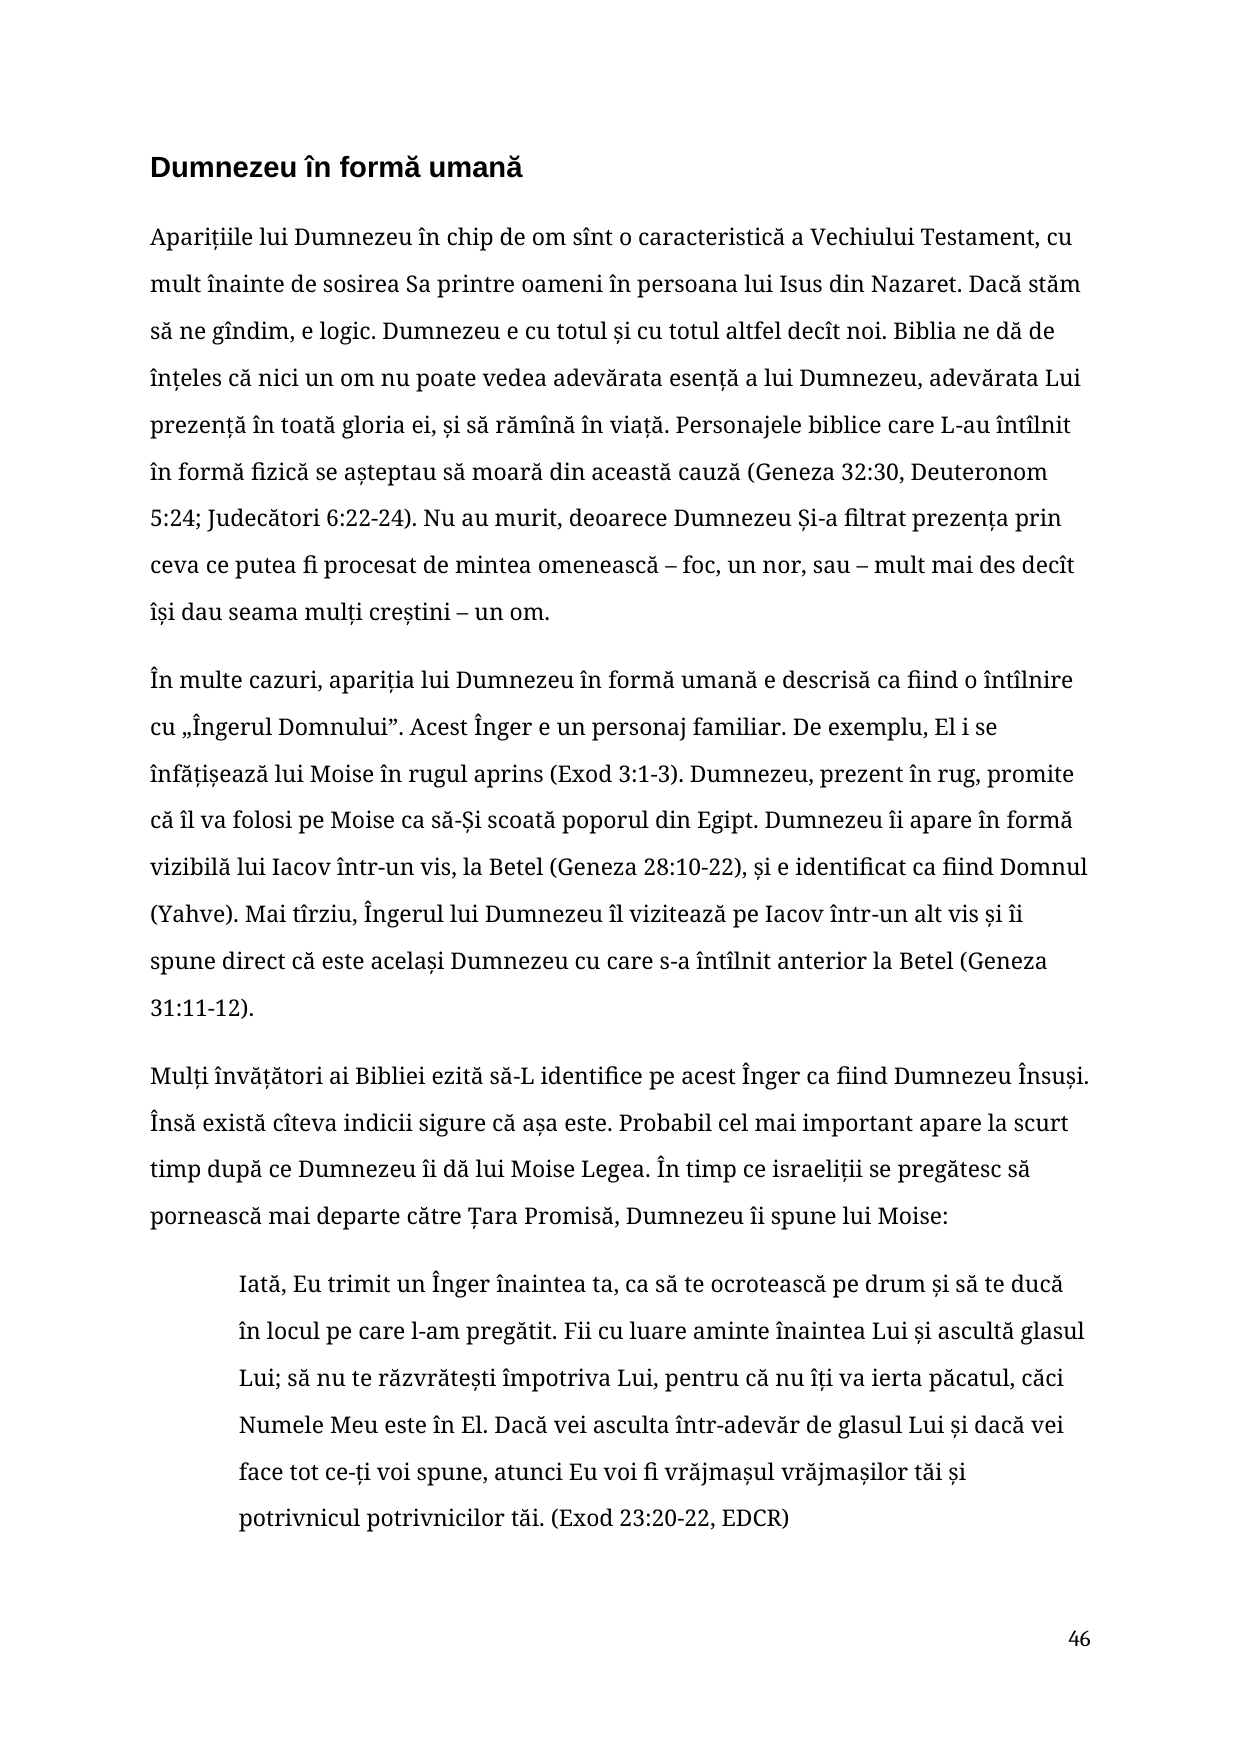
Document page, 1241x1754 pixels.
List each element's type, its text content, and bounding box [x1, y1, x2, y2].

text Iată, Eu trimit un Înger înaintea ta, ca să te ocrotească pe drum și să te ducă în locul pe care l-am pregătit. Fii cu luare aminte înaintea Lui și ascultă glasul Lui; să nu te răzvrătești împotriva Lui, pentru că nu îți va ierta păcatul, căci Numele Meu este în El. Dacă vei asculta într-adevăr de glasul Lui și dacă vei face tot ce-ți voi spune, atunci Eu voi fi vrăjmașul vrăjmașilor tăi și potrivnicul potrivnicilor tăi. (Exod 23:20-22, EDCR) [239, 1268, 1090, 1534]
subtitle Dumnezeu în formă umană [150, 150, 1090, 183]
text Mulți învățători ai Bibliei ezită să-L identifice pe acest Înger ca fiind Dumnezeu Însuși. Însă există cîteva indicii sigure că așa este. Probabil cel mai important apare la scurt timp după ce Dumnezeu îi dă lui Moise Legea. În timp ce israeliții se pregătesc să pornească mai departe către Țara Promisă, Dumnezeu îi spune lui Moise: [150, 1060, 1090, 1232]
text În multe cazuri, apariția lui Dumnezeu în formă umană e descrisă ca fiind o întîlnire cu „Îngerul Domnului”. Acest Înger e un personaj familiar. De exemplu, El i se înfățișează lui Moise în rugul aprins (Exod 3:1-3). Dumnezeu, prezent în rug, promite că îl va folosi pe Moise ca să-Și scoată poporul din Egipt. Dumnezeu îi apare în formă vizibilă lui Iacov într-un vis, la Betel (Geneza 28:10-22), și e identificat ca fiind Domnul (Yahve). Mai tîrziu, Îngerul lui Dumnezeu îl vizitează pe Iacov într-un alt vis și îi spune direct că este același Dumnezeu cu care s-a întîlnit anterior la Betel (Geneza 31:11-12). [150, 664, 1090, 1023]
text Aparițiile lui Dumnezeu în chip de om sînt o caracteristică a Vechiului Testament, cu mult înainte de sosirea Sa printre oameni în persoana lui Isus din Nazaret. Dacă stăm să ne gîndim, e logic. Dumnezeu e cu totul și cu totul altfel decît noi. Biblia ne dă de înțeles că nici un om nu poate vedea adevărata esență a lui Dumnezeu, adevărata Lui prezență în toată gloria ei, și să rămînă în viață. Personajele biblice care L-au întîlnit în formă fizică se așteptau să moară din această cauză (Geneza 32:30, Deuteronom 5:24; Judecători 6:22-24). Nu au murit, deoarece Dumnezeu Și-a filtrat prezența prin ceva ce putea fi procesat de mintea omenească – foc, un nor, sau – mult mai des decît își dau seama mulți creștini – un om. [150, 221, 1090, 627]
